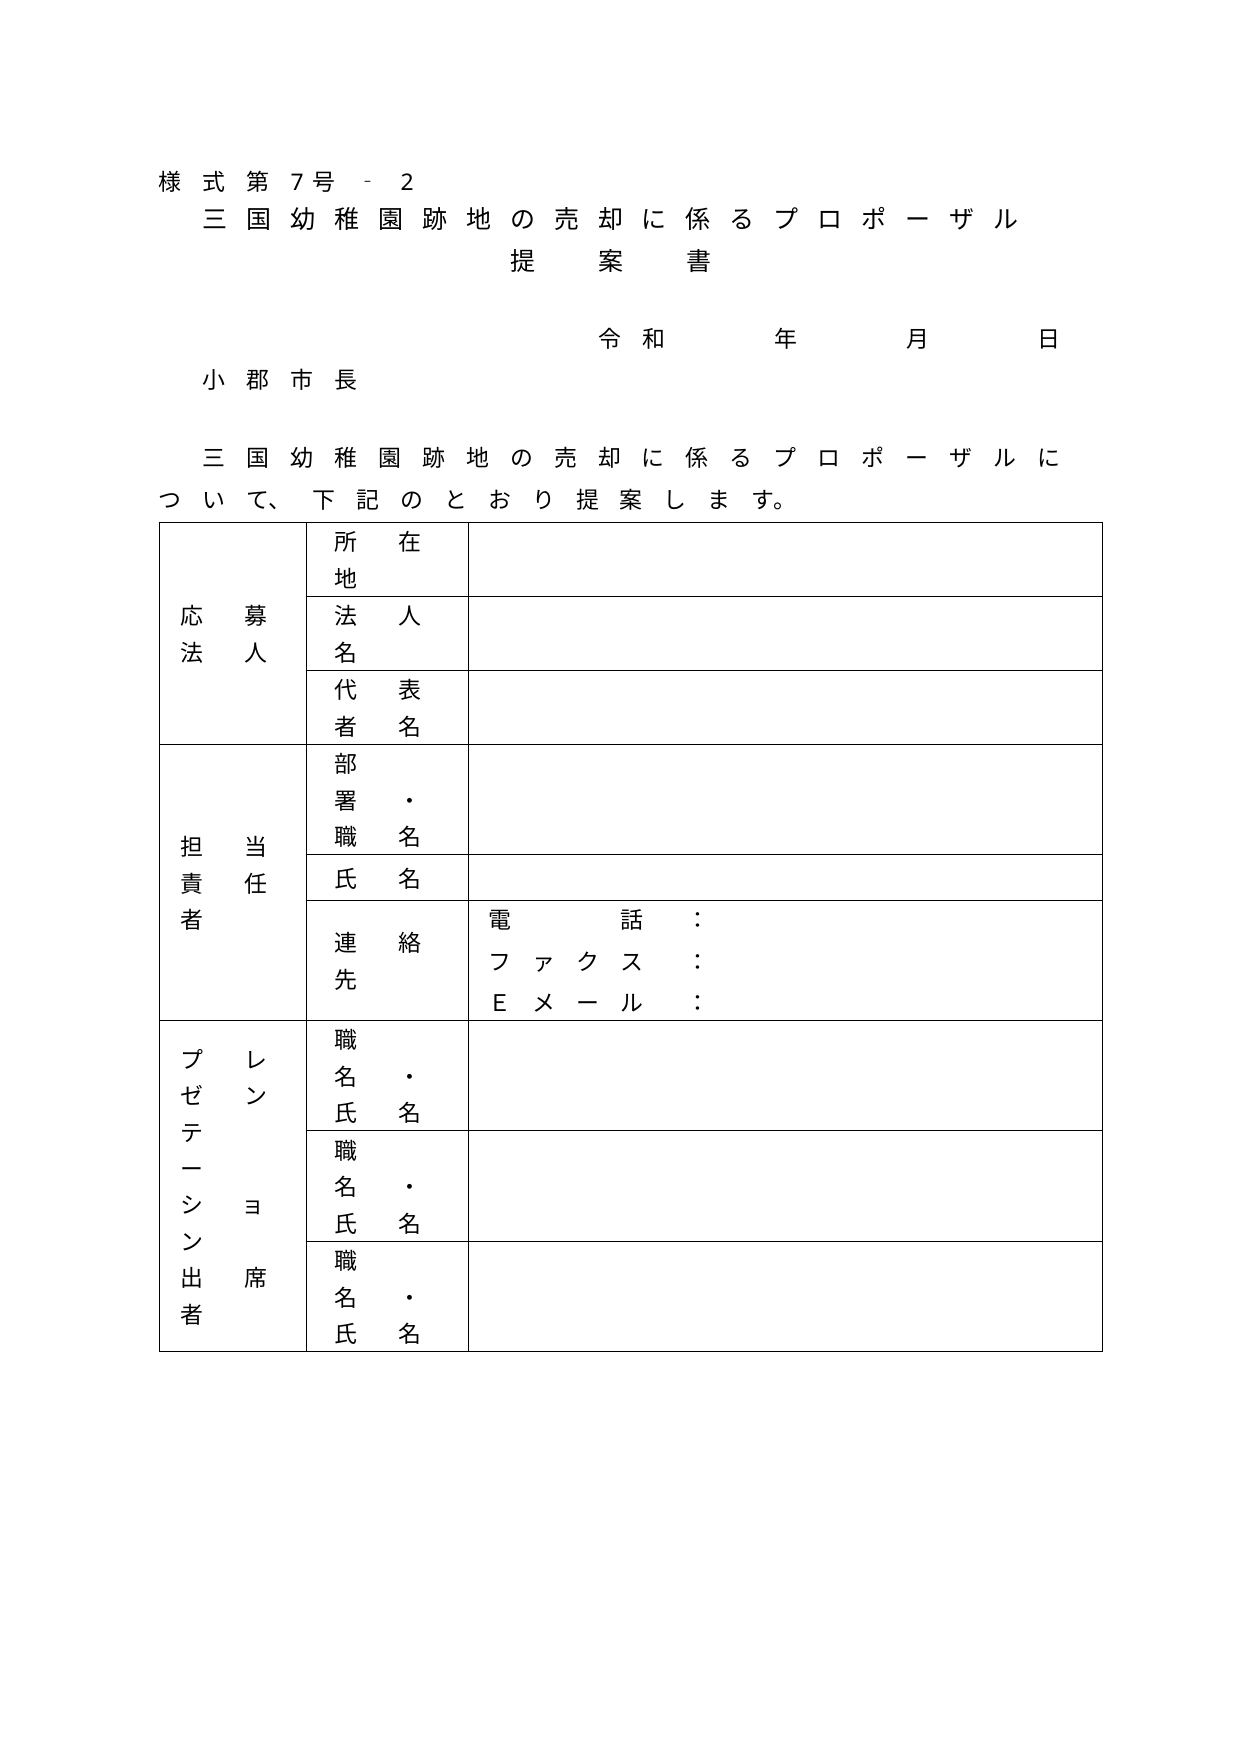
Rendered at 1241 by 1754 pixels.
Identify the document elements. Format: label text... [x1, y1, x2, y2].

table_cell 職名・氏名 [307, 1021, 468, 1130]
text 小郡市長 [158, 361, 1082, 397]
text 三国幼稚園跡地の売却に係るプロポーザル [158, 199, 1082, 236]
table_header 所在地 [307, 523, 468, 596]
table_cell 職名・氏名 [307, 1131, 468, 1241]
table_cell [469, 1021, 1102, 1130]
table_cell [469, 1131, 1102, 1241]
table_header [469, 523, 1102, 596]
table_cell 部署・職名 [307, 745, 468, 854]
table_header 応募法人 [160, 523, 306, 743]
text 令和 年 月 日 [158, 319, 1082, 356]
table_cell [469, 671, 1102, 743]
table_cell 法人名 [307, 597, 468, 669]
table_cell プレゼンテ ーション 出席者 [160, 1021, 306, 1351]
text 提 案 書 [158, 241, 1082, 277]
table_cell 電 話 ： ファクス ： Ｅメール ： [469, 901, 1102, 1020]
table_cell 担当責任者 [160, 745, 306, 1020]
table_cell [469, 1242, 1102, 1351]
table_cell 氏名 [307, 855, 468, 899]
table_cell 職名・氏名 [307, 1242, 468, 1351]
text 様式第7号‐2 [158, 163, 1082, 199]
table_cell 代表者名 [307, 671, 468, 743]
table_cell [469, 597, 1102, 669]
table_cell [469, 855, 1102, 899]
table_cell 連絡先 [307, 901, 468, 1020]
text 三国幼稚園跡地の売却に係るプロポーザルについて、下記のとおり提案します。 [158, 438, 1082, 517]
table_cell [469, 745, 1102, 854]
